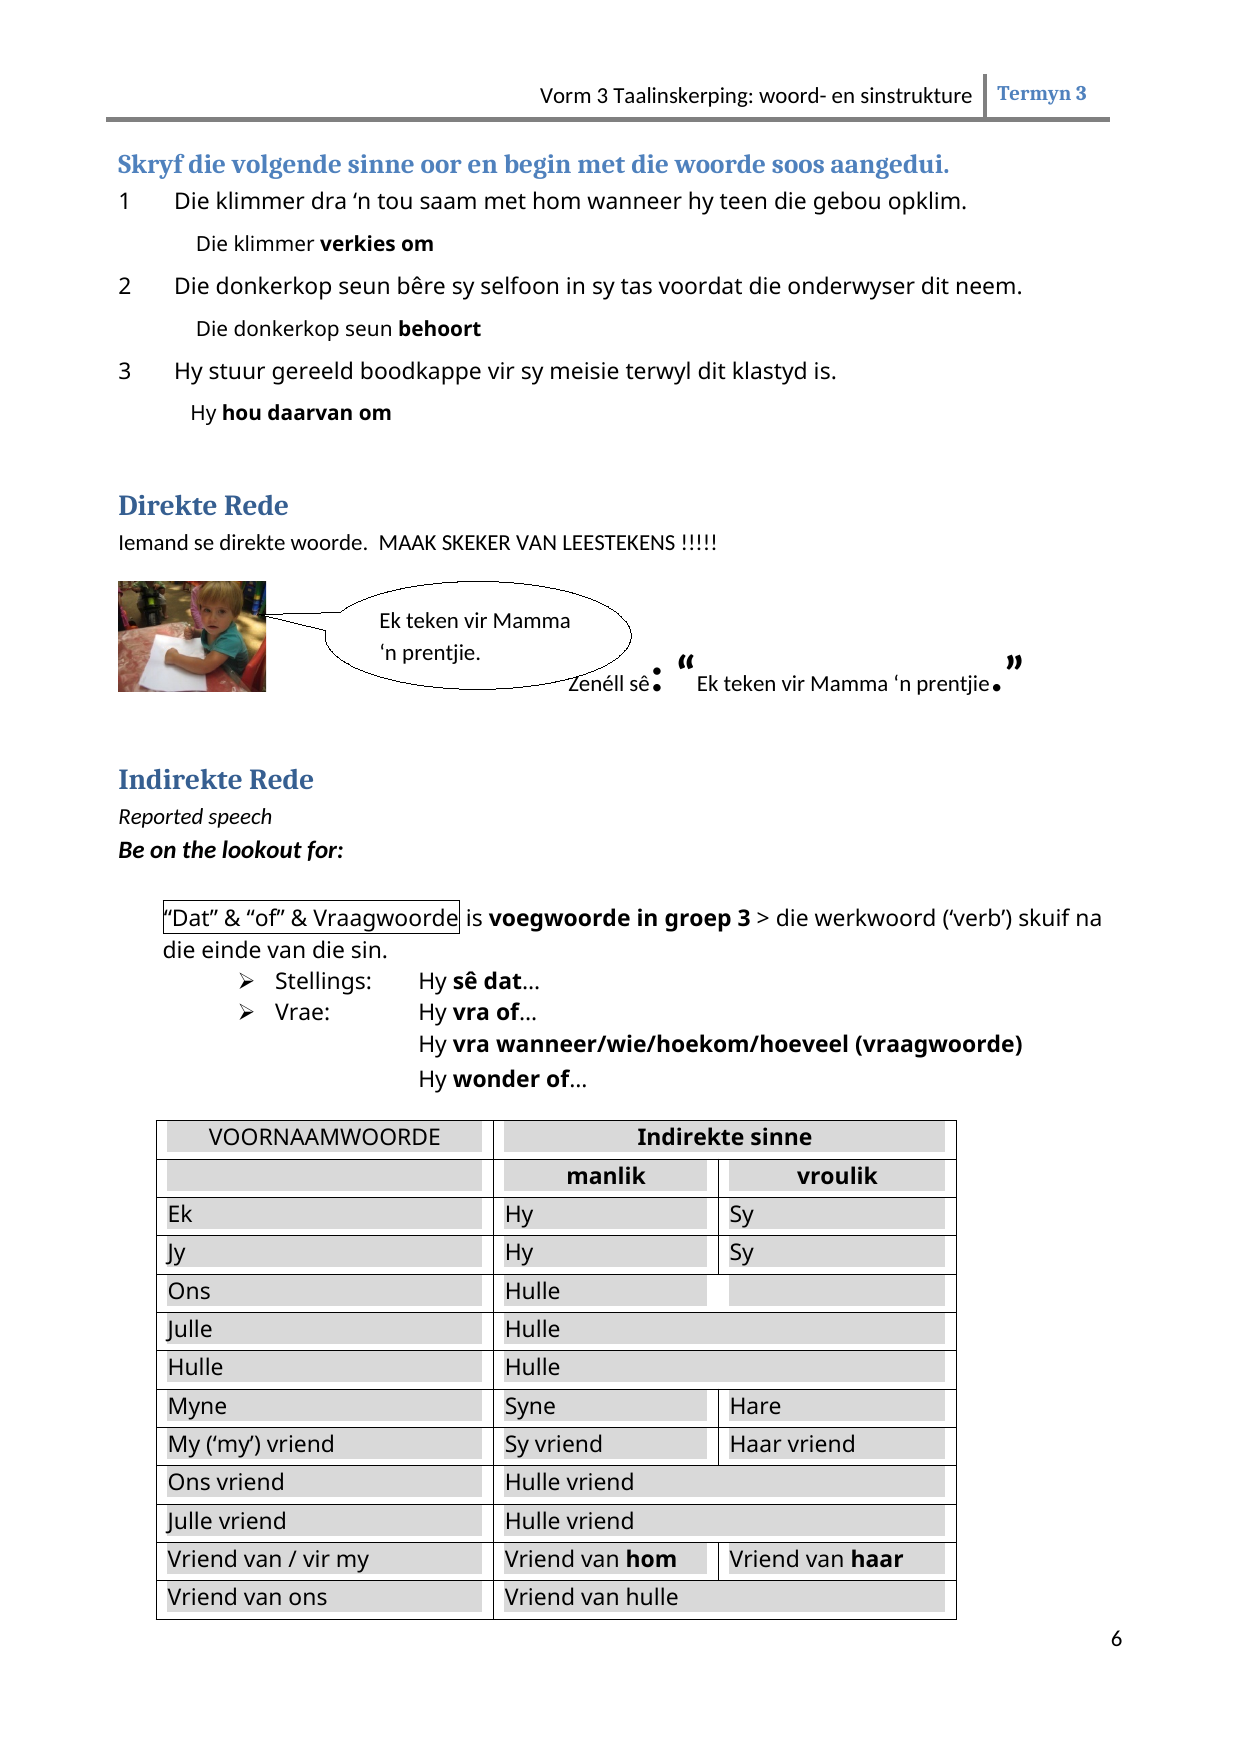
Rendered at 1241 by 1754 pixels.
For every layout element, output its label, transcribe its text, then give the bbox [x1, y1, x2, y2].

table_cell Vriend van hom [494, 1543, 718, 1580]
text Be on the lookout for: [118, 834, 1122, 865]
table_cell Haar vriend [719, 1428, 956, 1465]
picture [118, 581, 267, 692]
table_cell Julle [157, 1313, 493, 1350]
table_cell Vriend van / vir my [157, 1543, 493, 1580]
table_cell Hulle [494, 1313, 956, 1350]
table_cell Hy [494, 1236, 718, 1273]
text Hy vra wanneer/wie/hoekom/hoeveel (vraagwoorde) [418, 1027, 1122, 1059]
table_cell Hulle vriend [494, 1466, 956, 1503]
table_cell Hy stuur gereeld boodkappe vir sy meisie terwyl dit klastyd is. Hy hou daarvan om [163, 355, 1138, 439]
list Vrae: Hy vra of… [237, 996, 1122, 1027]
table_cell My (‘my’) vriend [157, 1428, 493, 1465]
table_cell Vriend van hulle [494, 1581, 956, 1618]
table_cell Hulle [157, 1351, 493, 1388]
table_header Die klimmer dra ‘n tou saam met hom wanneer hy teen die gebou opklim. Die klimmer verkies om [163, 185, 1138, 270]
text Iemand se direkte woorde. MAAK SKEKER VAN LEESTEKENS !!!!! [118, 528, 1122, 556]
table_header VOORNAAMWOORDE [157, 1121, 493, 1158]
table_cell Sy [719, 1236, 956, 1273]
table_cell Vriend van haar [719, 1543, 956, 1580]
table_cell [718, 1275, 956, 1312]
table_cell Ek [157, 1198, 493, 1235]
subtitle Direkte Rede [118, 489, 1122, 523]
subtitle Skryf die volgende sinne oor en begin met die woorde soos aangedui. [118, 149, 1122, 181]
subtitle Indirekte Rede [118, 763, 1122, 797]
text “Dat” & “of” & Vraagwoorde is voegwoorde in groep 3 > die werkwoord (‘verb’) skuif na die einde van die sin. [162, 900, 1122, 965]
table_cell Hulle [494, 1351, 956, 1388]
table_cell Die donkerkop seun bêre sy selfoon in sy tas voordat die onderwyser dit neem. Die donkerkop seun behoort [163, 270, 1138, 355]
table_cell Hy [494, 1198, 718, 1235]
text Zenéll sê: “Ek teken vir Mamma ‘n prentjie.” [118, 581, 1122, 704]
table_cell Hulle [494, 1275, 718, 1312]
table_cell Vriend van ons [157, 1581, 493, 1618]
table_cell 2 [107, 270, 163, 355]
text Reported speech [118, 802, 1122, 830]
table_cell Jy [157, 1236, 493, 1273]
table_cell Syne [494, 1390, 718, 1427]
list Stellings: Hy sê dat… [237, 965, 1122, 996]
table_cell Hare [719, 1390, 956, 1427]
table_cell 3 [107, 355, 163, 439]
table_cell Myne [157, 1390, 493, 1427]
table_cell Hulle vriend [494, 1505, 956, 1542]
table_cell Sy vriend [494, 1428, 718, 1465]
table_cell Julle vriend [157, 1505, 493, 1542]
table_header Indirekte sinne [494, 1121, 956, 1158]
table_cell Ons vriend [157, 1466, 493, 1503]
table_cell manlik [494, 1160, 718, 1197]
table_header 1 [107, 185, 163, 270]
table_cell vroulik [719, 1160, 956, 1197]
table_cell [157, 1160, 493, 1197]
table_cell Ons [157, 1275, 493, 1312]
text Hy wonder of… [193, 1063, 1122, 1095]
table_cell Sy [719, 1198, 956, 1235]
